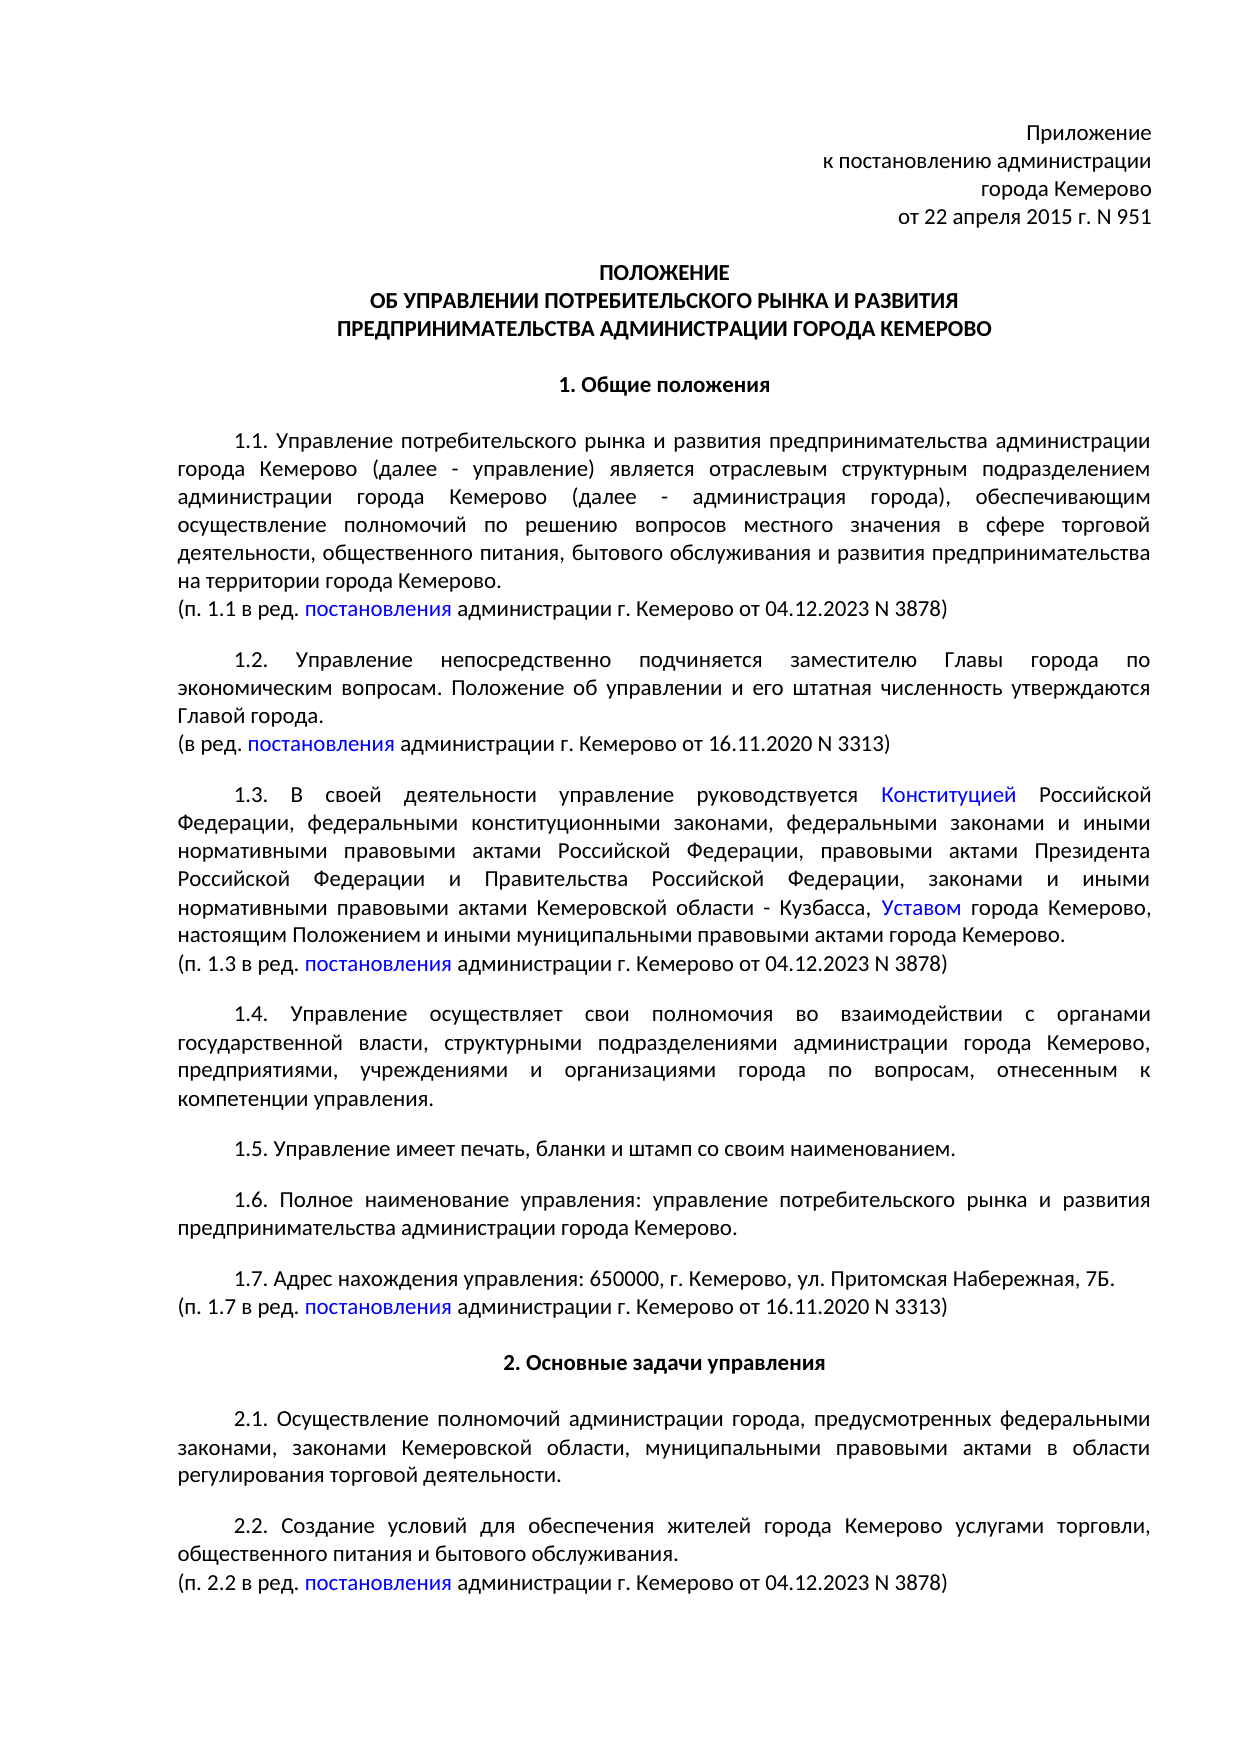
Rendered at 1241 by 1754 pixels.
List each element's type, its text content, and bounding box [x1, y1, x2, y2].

text к постановлению администрации [177, 146, 1152, 174]
text 2.2. Создание условий для обеспечения жителей города Кемерово услугами торговли, общественного питания и бытового обслуживания. [177, 1512, 1152, 1568]
text Приложение [177, 118, 1152, 146]
text (п. 1.3 в ред. постановления администрации г. Кемерово от 04.12.2023 N 3878) [177, 949, 1152, 977]
text 1.2. Управление непосредственно подчиняется заместителю Главы города по экономическим вопросам. Положение об управлении и его штатная численность утверждаются Главой города. [177, 646, 1152, 729]
text (п. 1.7 в ред. постановления администрации г. Кемерово от 16.11.2020 N 3313) [177, 1292, 1152, 1321]
text 1.4. Управление осуществляет свои полномочия во взаимодействии с органами государственной власти, структурными подразделениями администрации города Кемерово, предприятиями, учреждениями и организациями города по вопросам, отнесенным к компетенции управления. [177, 999, 1152, 1112]
title ОБ УПРАВЛЕНИИ ПОТРЕБИТЕЛЬСКОГО РЫНКА И РАЗВИТИЯ [177, 286, 1152, 314]
text от 22 апреля 2015 г. N 951 [177, 202, 1152, 230]
text (в ред. постановления администрации г. Кемерово от 16.11.2020 N 3313) [177, 729, 1152, 758]
text 2.1. Осуществление полномочий администрации города, предусмотренных федеральными законами, законами Кемеровской области, муниципальными правовыми актами в области регулирования торговой деятельности. [177, 1404, 1152, 1489]
text 1.5. Управление имеет печать, бланки и штамп со своим наименованием. [177, 1134, 1152, 1163]
text 1.7. Адрес нахождения управления: 650000, г. Кемерово, ул. Притомская Набережная, 7Б. [177, 1264, 1152, 1292]
title ПОЛОЖЕНИЕ [177, 258, 1152, 286]
title 1. Общие положения [177, 370, 1152, 398]
text 1.3. В своей деятельности управление руководствуется Конституцией Российской Федерации, федеральными конституционными законами, федеральными законами и иными нормативными правовыми актами Российской Федерации, правовыми актами Президента Российской Федерации и Правительства Российской Федерации, законами и иными нормативными правовыми актами Кемеровской области - Кузбасса, Уставом города Кемерово, настоящим Положением и иными муниципальными правовыми актами города Кемерово. [177, 781, 1152, 949]
text (п. 2.2 в ред. постановления администрации г. Кемерово от 04.12.2023 N 3878) [177, 1568, 1152, 1596]
title ПРЕДПРИНИМАТЕЛЬСТВА АДМИНИСТРАЦИИ ГОРОДА КЕМЕРОВО [177, 314, 1152, 342]
text 1.1. Управление потребительского рынка и развития предпринимательства администрации города Кемерово (далее - управление) является отраслевым структурным подразделением администрации города Кемерово (далее - администрация города), обеспечивающим осуществление полномочий по решению вопросов местного значения в сфере торговой деятельности, общественного питания, бытового обслуживания и развития предпринимательства на территории города Кемерово. [177, 426, 1152, 594]
title 2. Основные задачи управления [177, 1348, 1152, 1377]
text (п. 1.1 в ред. постановления администрации г. Кемерово от 04.12.2023 N 3878) [177, 594, 1152, 623]
text 1.6. Полное наименование управления: управление потребительского рынка и развития предпринимательства администрации города Кемерово. [177, 1186, 1152, 1242]
text города Кемерово [177, 174, 1152, 202]
